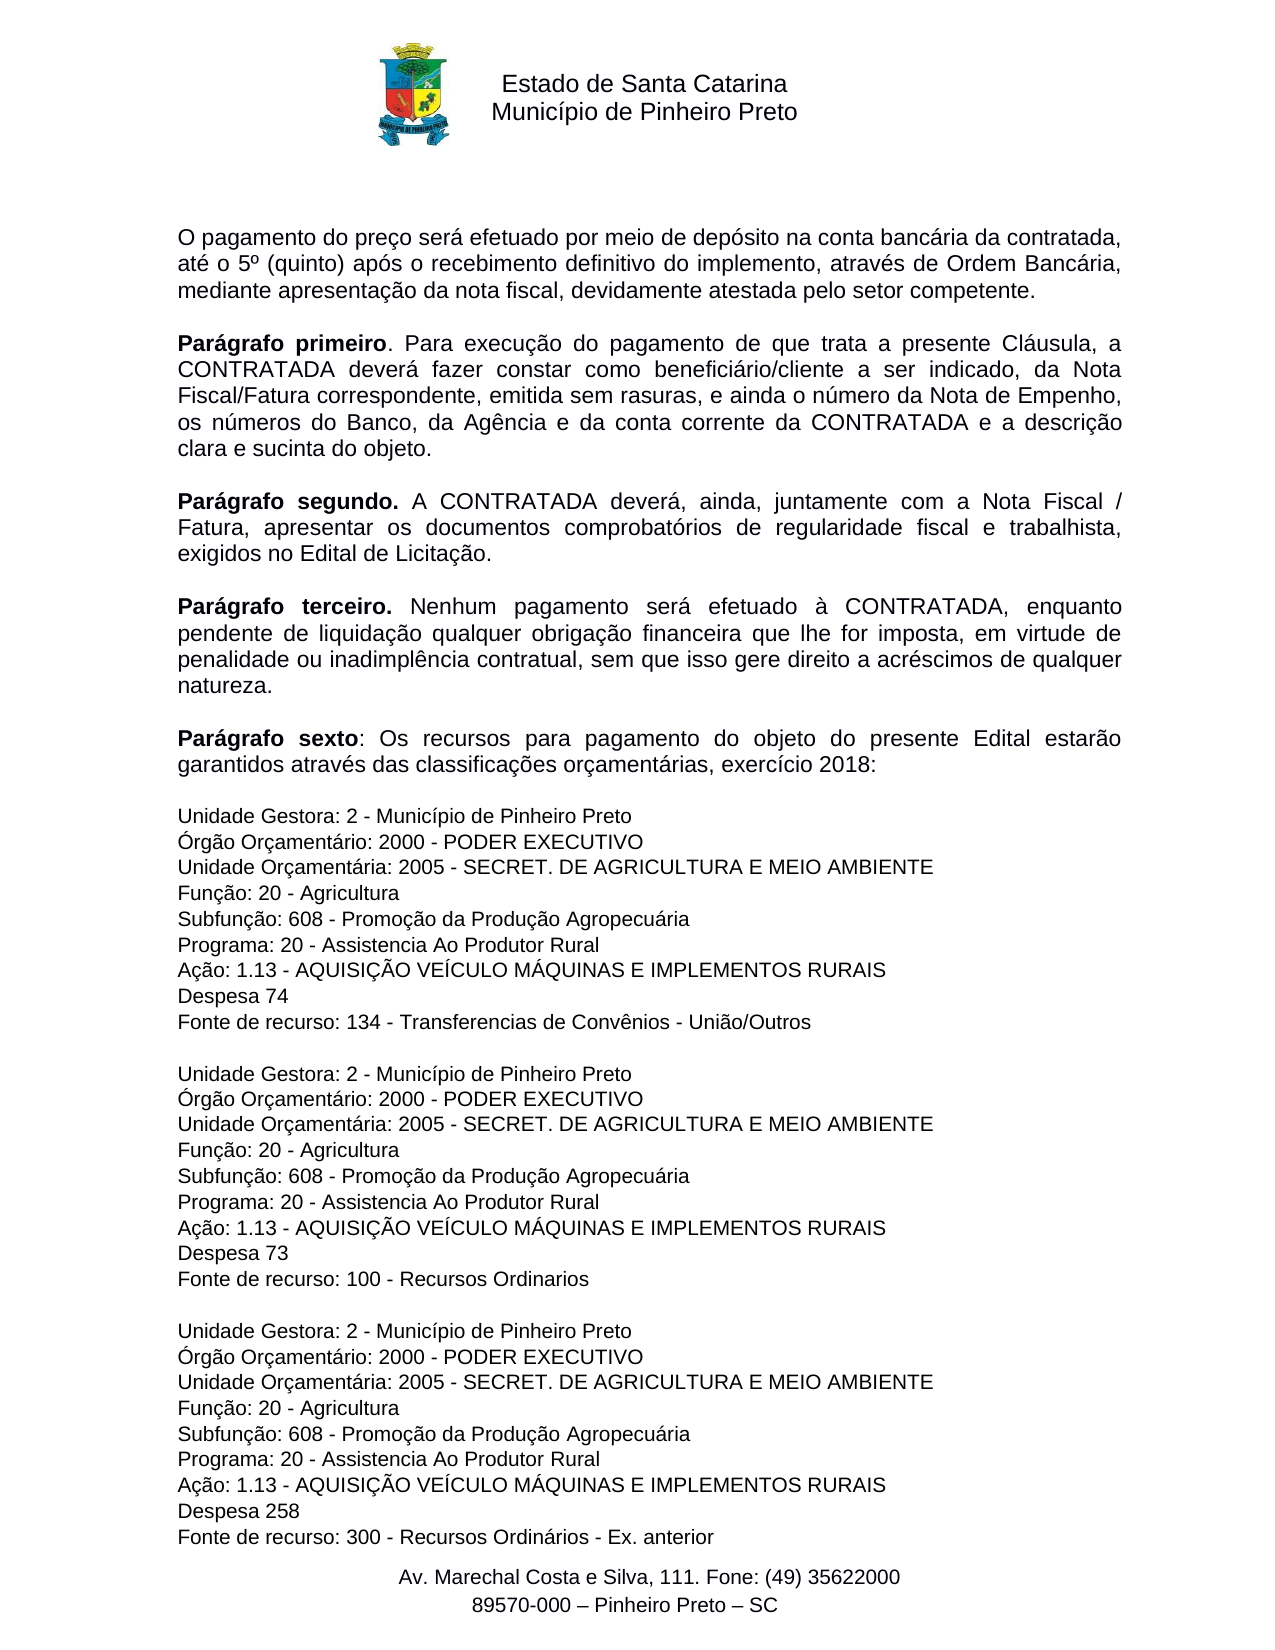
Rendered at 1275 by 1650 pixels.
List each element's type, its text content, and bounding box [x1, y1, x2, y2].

text Função: 20 - Agricultura [177, 1138, 1239, 1162]
text Parágrafo segundo. A CONTRATADA deverá, ainda, juntamente com a Nota Fiscal / Fatura, apresentar os documentos comprobatórios de regularidade fiscal e trabalhista, exigidos no Edital de Licitação. [177, 488, 1123, 567]
text Unidade Gestora: 2 - Município de Pinheiro Preto Órgão Orçamentário: 2000 - PODER EXECUTIVO [177, 1061, 687, 1111]
text Fonte de recurso: 300 - Recursos Ordinários - Ex. anterior [177, 1524, 1239, 1548]
text Subfunção: 608 - Promoção da Produção Agropecuária Programa: 20 - Assistencia Ao Produtor Rural [177, 1422, 690, 1471]
text Despesa 258 [177, 1498, 1239, 1522]
text Subfunção: 608 - Promoção da Produção Agropecuária Programa: 20 - Assistencia Ao Produtor Rural [177, 907, 781, 956]
text Função: 20 - Agricultura [177, 881, 1239, 905]
text Parágrafo sexto: Os recursos para pagamento do objeto do presente Edital estarão garantidos através das classificações orçamentárias, exercício 2018: [177, 725, 1122, 778]
text Fonte de recurso: 134 - Transferencias de Convênios - União/Outros [177, 1010, 1239, 1034]
text Parágrafo primeiro. Para execução do pagamento de que trata a presente Cláusula, a CONTRATADA deverá fazer constar como beneficiário/cliente a ser indicado, da Nota Fiscal/Fatura correspondente, emitida sem rasuras, e ainda o número da Nota de Empenho, os números do Banco, da Agência e da conta corrente da CONTRATADA e a descrição clara e sucinta do objeto. [177, 329, 1122, 461]
text Unidade Orçamentária: 2005 - SECRET. DE AGRICULTURA E MEIO AMBIENTE [177, 1113, 1239, 1137]
text Parágrafo terceiro. Nenhum pagamento será efetuado à CONTRATADA, enquanto pendente de liquidação qualquer obrigação financeira que lhe for imposta, em virtude de penalidade ou inadimplência contratual, sem que isso gere direito a acréscimos de qualquer natureza. [177, 593, 1123, 699]
picture [377, 43, 450, 146]
text Unidade Gestora: 2 - Município de Pinheiro Preto Órgão Orçamentário: 2000 - PODER EXECUTIVO [177, 1319, 687, 1369]
text Unidade Gestora: 2 - Município de Pinheiro Preto Órgão Orçamentário: 2000 - PODER EXECUTIVO [177, 804, 687, 853]
text Despesa 74 [177, 984, 1239, 1008]
text Ação: 1.13 - AQUISIÇÃO VEÍCULO MÁQUINAS E IMPLEMENTOS RURAIS [177, 1215, 1239, 1239]
text Subfunção: 608 - Promoção da Produção Agropecuária Programa: 20 - Assistencia Ao Produtor Rural [177, 1164, 781, 1214]
text Fonte de recurso: 100 - Recursos Ordinarios [177, 1267, 1239, 1291]
text O pagamento do preço será efetuado por meio de depósito na conta bancária da contratada, até o 5º (quinto) após o recebimento definitivo do implemento, através de Ordem Bancária, mediante apresentação da nota fiscal, devidamente atestada pelo setor competente. [177, 224, 1123, 303]
text Ação: 1.13 - AQUISIÇÃO VEÍCULO MÁQUINAS E IMPLEMENTOS RURAIS [177, 1473, 1239, 1497]
text Ação: 1.13 - AQUISIÇÃO VEÍCULO MÁQUINAS E IMPLEMENTOS RURAIS [177, 958, 1239, 982]
text Função: 20 - Agricultura [177, 1396, 1239, 1420]
text Unidade Orçamentária: 2005 - SECRET. DE AGRICULTURA E MEIO AMBIENTE [177, 1371, 1239, 1394]
text Unidade Orçamentária: 2005 - SECRET. DE AGRICULTURA E MEIO AMBIENTE [177, 855, 1239, 879]
text Despesa 73 [177, 1241, 1239, 1265]
